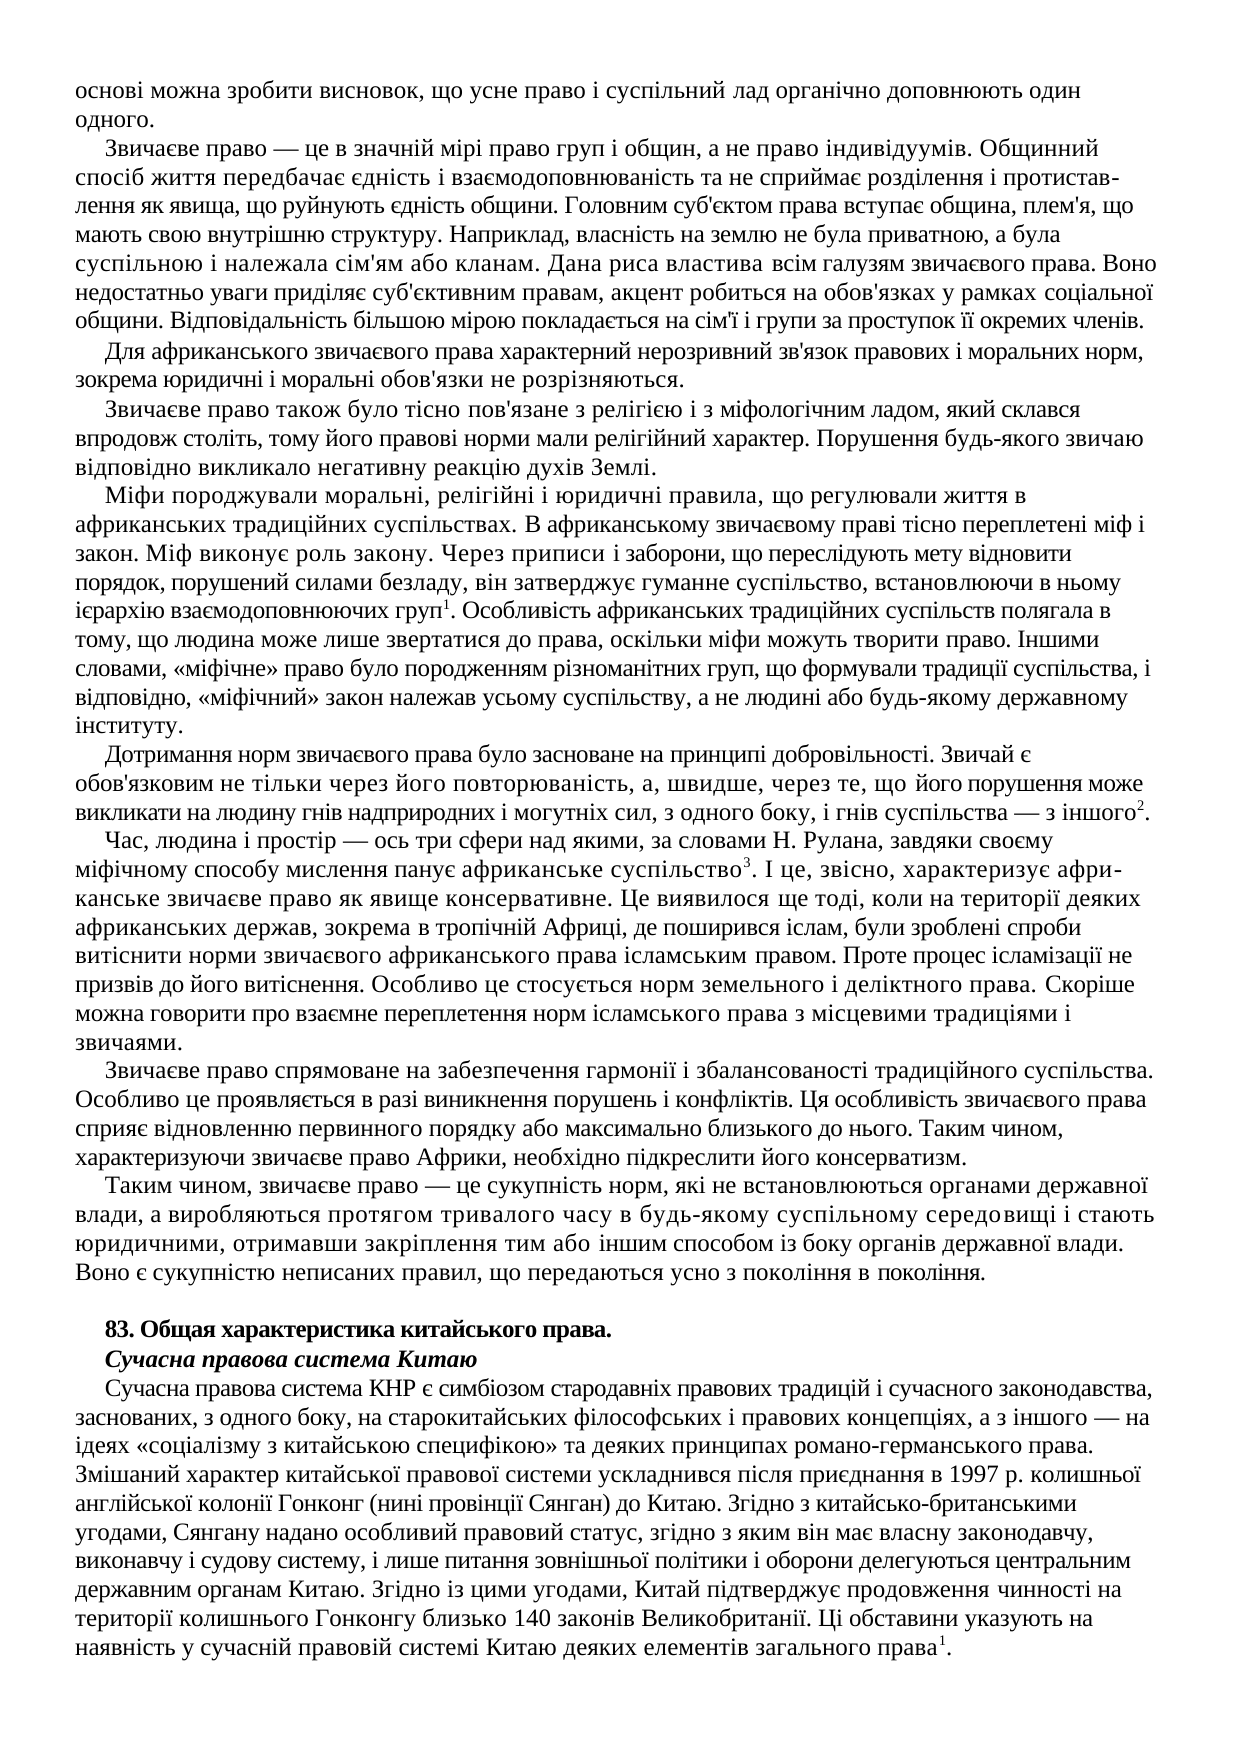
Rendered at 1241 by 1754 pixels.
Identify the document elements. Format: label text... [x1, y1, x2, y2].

text Таким чином, звичаєве право — це сукупність норм, які не встановлюються органами державної влади, а виробляються протягом тривалого часу в будь-якому суспільному середовищі і стають юридичними, отримавши закріплення тим або іншим способом із боку органів державної влади. Воно є сукупністю неписаних правил, що передаються усно з покоління в покоління. [75, 1171, 1165, 1286]
text Звичаєве право також було тісно пов'язане з релігією і з міфологічним ладом, який склався впродовж століть, тому його правові норми мали релігійний характер. Порушення будь-якого звичаю відповідно викликало негативну реакцію духів Землі. [75, 394, 1165, 481]
text Звичаєве право спрямоване на забезпечення гармонії і збалансованості традиційного суспільства. Особливо це проявляється в разі виникнення порушень і конфліктів. Ця особливість звичаєвого права сприяє відновленню первинного порядку або максимально близького до нього. Таким чином, характеризуючи звичаєве право Африки, необхідно підкреслити його консерватизм. [75, 1056, 1164, 1171]
text Звичаєве право — це в значній мірі право груп і общин, а не право індивідуумів. Общинний спосіб життя передбачає єдність і взаємодоповнюваність та не сприймає розділення і протиставлення як явища, що руйнують єдність общини. Головним суб'єктом права вступає община, плем'я, що мають свою внутрішню структуру. Наприклад, власність на землю не була приватною, а була суспільною і належала сім'ям або кланам. Дана риса властива всім галузям звичаєвого права. Воно недостатньо уваги приділяє суб'єктивним правам, акцент робиться на обов'язках у рамках соціальної общини. Відповідальність більшою мірою покладається на сім'ї і групи за проступок її окремих членів. [75, 133, 1165, 334]
text Для африканського звичаєвого права характерний нерозривний зв'язок правових і моральних норм, зокрема юридичні і моральні обов'язки не розрізняються. [75, 336, 1165, 393]
text Дотримання норм звичаєвого права було засноване на принципі добровільності. Звичай є обов'язковим не тільки через його повторюваність, а, швидше, через те, що його порушення може викликати на людину гнів надприродних і могутніх сил, з одного боку, і гнів суспільства — з іншого2. [75, 739, 1162, 826]
text 83. Общая характеристика китайського права. [75, 1314, 1165, 1343]
text Міфи породжували моральні, релігійні і юридичні правила, що регулювали життя в африканських традиційних суспільствах. В африканському звичаєвому праві тісно переплетені міф і закон. Міф виконує роль закону. Через приписи і заборони, що переслідують мету відновити порядок, порушений силами безладу, він затверджує гуманне суспільство, встановлюючи в ньому ієрархію взаємодоповнюючих груп1. Особливість африканських традиційних суспільств полягала в тому, що людина може лише звертатися до права, оскільки міфи можуть творити право. Іншими словами, «міфічне» право було породженням різноманітних груп, що формували традиції суспільства, і відповідно, «міфічний» закон належав усьому суспільству, а не людині або будь-якому державному інституту. [75, 481, 1161, 739]
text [75, 75, 1165, 132]
text Сучасна правова система КНР є симбіозом стародавніх правових традицій і сучасного законодавства, заснованих, з одного боку, на старокитайських філософських і правових концепціях, а з іншого — на ідеях «соціалізму з китайською специфікою» та деяких принципах романо-германського права. Змішаний характер китайської правової системи ускладнився після приєднання в 1997 р. колишньої англійської колонії Гонконг (нині провінції Сянган) до Китаю. Згідно з китайсько-британськими угодами, Сянгану надано особливий правовий статус, згідно з яким він має власну законодавчу, виконавчу і судову систему, і лише питання зовнішньої політики і оборони делегуються центральним державним органам Китаю. Згідно із цими угодами, Китай підтверджує продовження чинності на території колишнього Гонконгу близько 140 законів Великобританії. Ці обставини указують на наявність у сучасній правовій системі Китаю деяких елементів загального права1. [75, 1373, 1163, 1660]
text Час, людина і простір — ось три сфери над якими, за словами Н. Рулана, завдяки своєму міфічному способу мислення панує африканське суспільство3. І це, звісно, характеризує африканське звичаєве право як явище консервативне. Це виявилося ще тоді, коли на території деяких африканських держав, зокрема в тропічній Африці, де поширився іслам, були зроблені спроби витіснити норми звичаєвого африканського права ісламським правом. Проте процес ісламізації не призвів до його витіснення. Особливо це стосується норм земельного і деліктного права. Скоріше можна говорити про взаємне переплетення норм ісламського права з місцевими традиціями і звичаями. [75, 826, 1165, 1056]
text Сучасна правова система Китаю [75, 1344, 1165, 1373]
